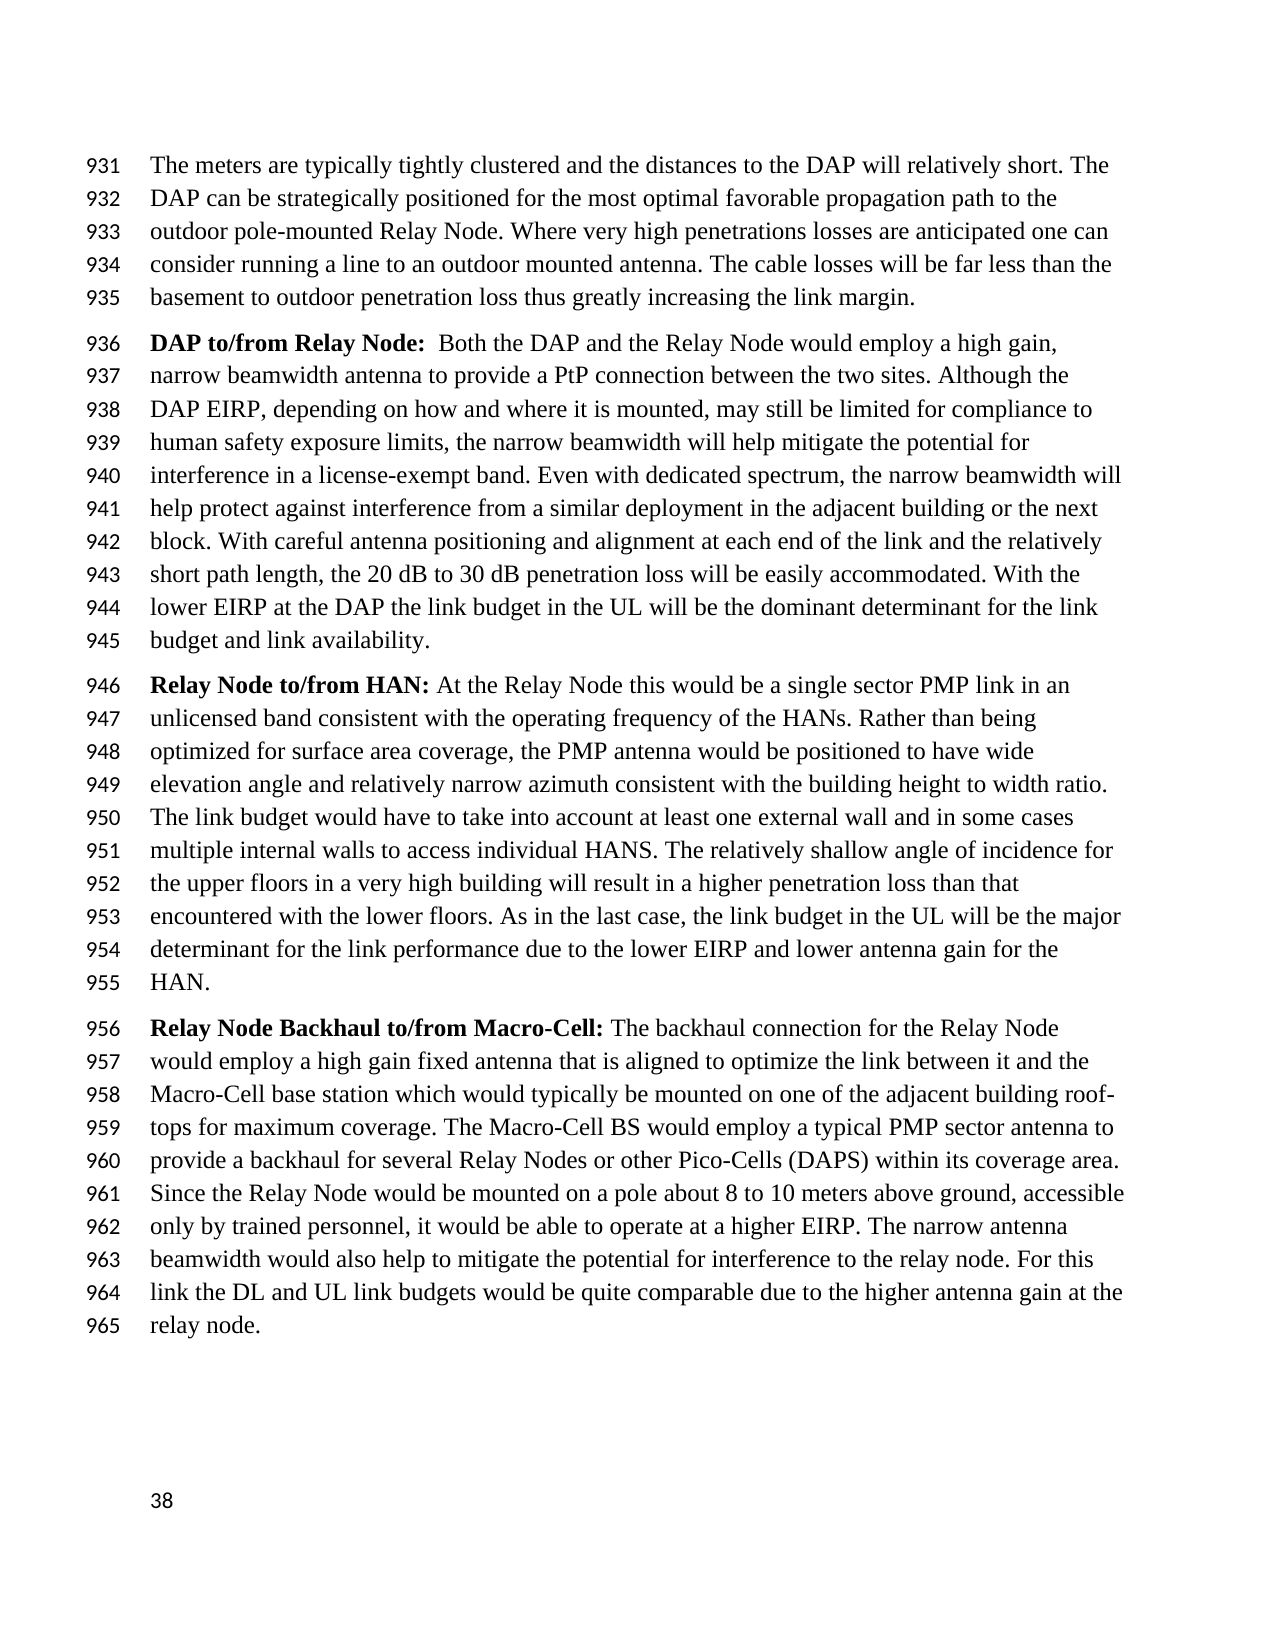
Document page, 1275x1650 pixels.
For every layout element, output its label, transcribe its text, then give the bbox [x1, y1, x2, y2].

text DAP to/from Relay Node: Both the DAP and the Relay Node would employ a high gain, narrow beamwidth antenna to provide a PtP connection between the two sites. Although the DAP EIRP, depending on how and where it is mounted, may still be limited for compliance to human safety exposure limits, the narrow beamwidth will help mitigate the potential for interference in a license-exempt band. Even with dedicated spectrum, the narrow beamwidth will help protect against interference from a similar deployment in the adjacent building or the next block. With careful antenna positioning and alignment at each end of the link and the relatively short path length, the 20 dB to 30 dB penetration loss will be easily accommodated. With the lower EIRP at the DAP the link budget in the UL will be the dominant determinant for the link budget and link availability. [150, 328, 1125, 653]
text Relay Node Backhaul to/from Macro-Cell: The backhaul connection for the Relay Node would employ a high gain fixed antenna that is aligned to optimize the link between it and the Macro-Cell base station which would typically be mounted on one of the adjacent building roof-tops for maximum coverage. The Macro-Cell BS would employ a typical PMP sector antenna to provide a backhaul for several Relay Nodes or other Pico-Cells (DAPS) within its coverage area. Since the Relay Node would be mounted on a pole about 8 to 10 meters above ground, accessible only by trained personnel, it would be able to operate at a higher EIRP. The narrow antenna beamwidth would also help to mitigate the potential for interference to the relay node. For this link the DL and UL link budgets would be quite comparable due to the higher antenna gain at the relay node. [150, 1013, 1125, 1339]
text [150, 150, 1125, 311]
text Relay Node to/from HAN: At the Relay Node this would be a single sector PMP link in an unlicensed band consistent with the operating frequency of the HANs. Rather than being optimized for surface area coverage, the PMP antenna would be positioned to have wide elevation angle and relatively narrow azimuth consistent with the building height to width ratio. The link budget would have to take into account at least one external wall and in some cases multiple internal walls to access individual HANS. The relatively shallow angle of incidence for the upper floors in a very high building will result in a higher penetration loss than that encountered with the lower floors. As in the last case, the link budget in the UL will be the major determinant for the link performance due to the lower EIRP and lower antenna gain for the HAN. [150, 670, 1125, 996]
